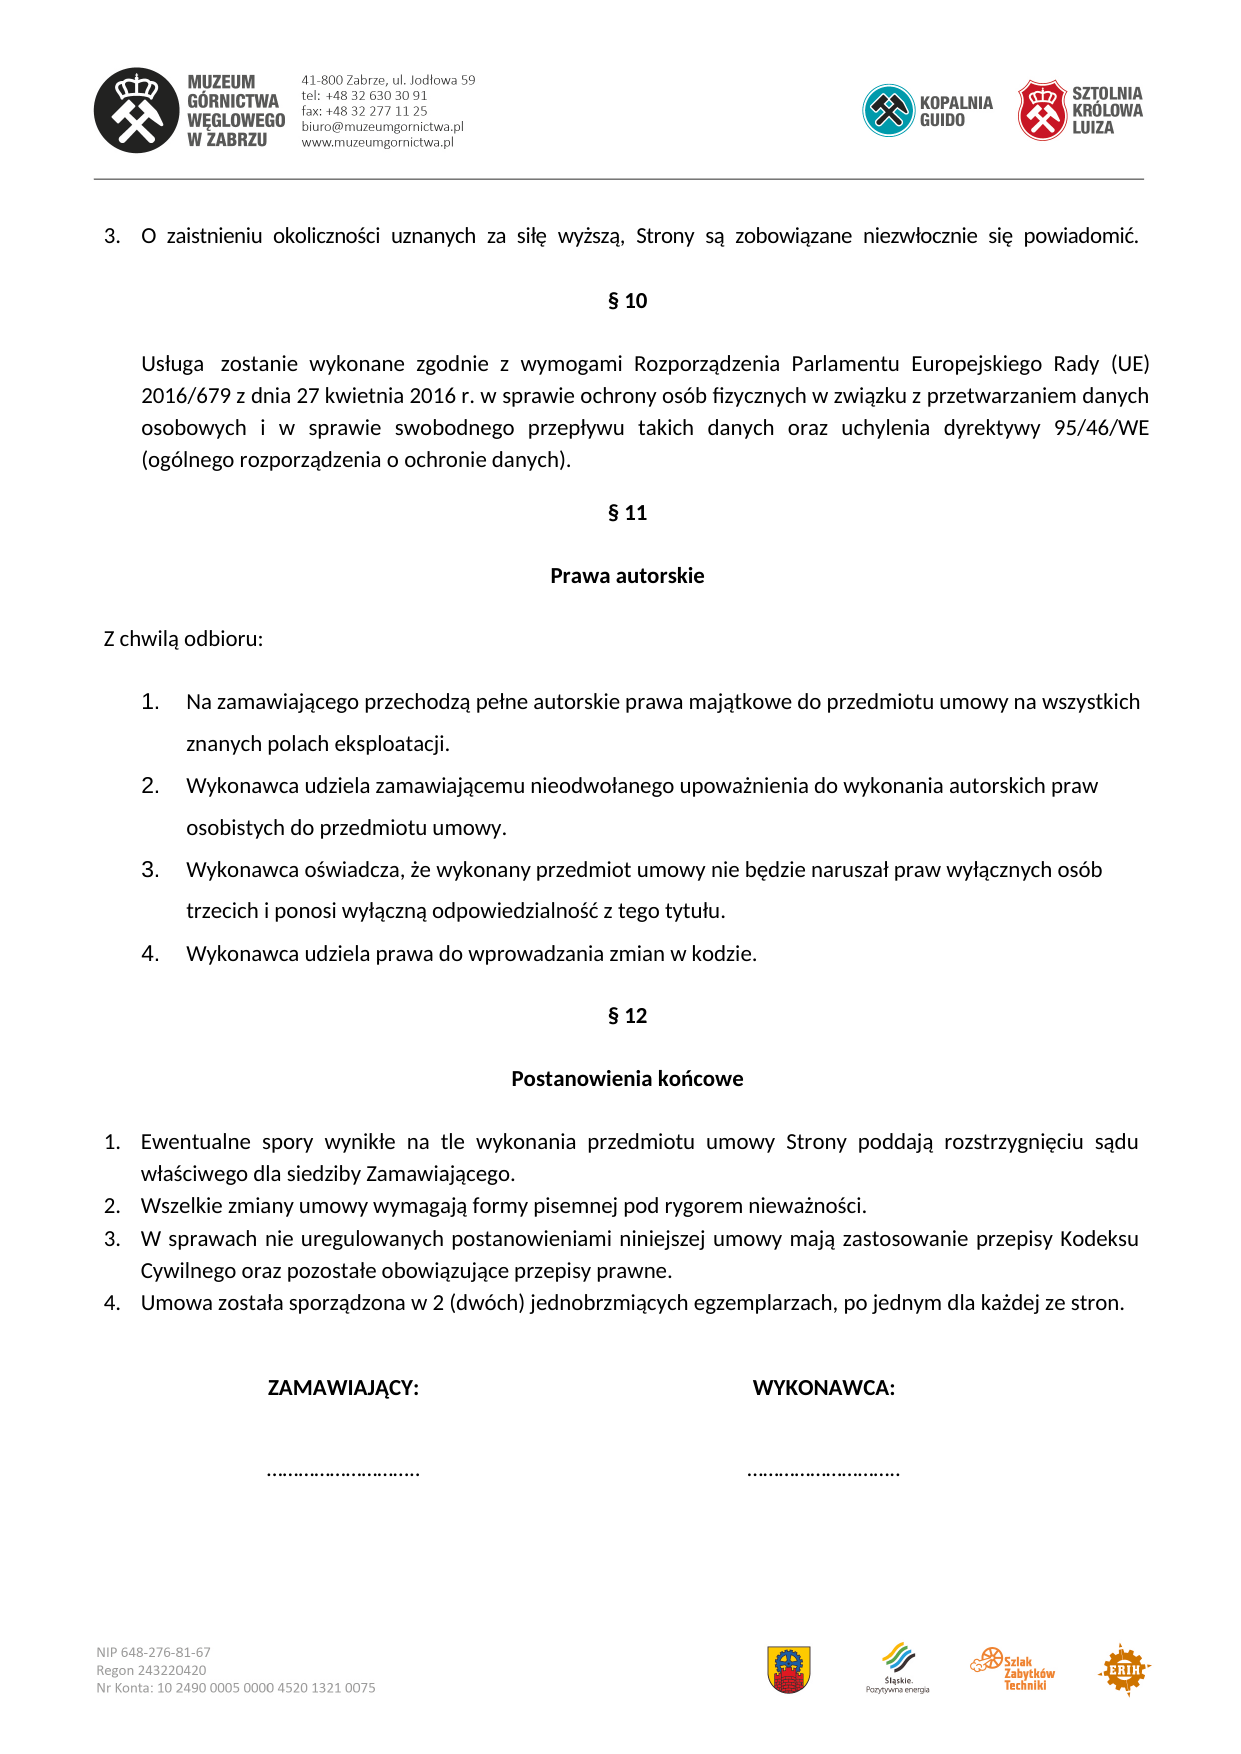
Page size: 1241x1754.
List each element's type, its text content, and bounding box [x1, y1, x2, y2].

table_header WYKONAWCA: [584, 1373, 1064, 1454]
list Ewentualne spory wynikłe na tle wykonania przedmiotu umowy Strony poddają rozstrzygnięciu sądu właściwego dla siedziby Zamawiającego. [103, 1127, 1141, 1187]
text Z chwilą odbioru: [103, 624, 1152, 652]
list O zaistnieniu okoliczności uznanych za siłę wyższą, Strony są zobowiązane niezwłocznie się powiadomić. [103, 222, 1140, 282]
text Postanowienia końcowe [103, 1064, 1152, 1092]
list Wszelkie zmiany umowy wymagają formy pisemnej pod rygorem nieważności. [103, 1191, 1141, 1219]
list W sprawach nie uregulowanych postanowieniami niniejszej umowy mają zastosowanie przepisy Kodeksu Cywilnego oraz pozostałe obowiązujące przepisy prawne. [103, 1224, 1141, 1284]
text § 12 [103, 1001, 1152, 1029]
list Umowa została sporządzona w 2 (dwóch) jednobrzmiących egzemplarzach, po jednym dla każdej ze stron. [103, 1288, 1141, 1316]
table_cell ……………………….. [104, 1454, 584, 1536]
text Prawa autorskie [103, 561, 1152, 589]
table_cell ……………………….. [584, 1454, 1064, 1536]
text § 11 [103, 498, 1152, 526]
picture [0, 1638, 1241, 1754]
list Usługa zostanie wykonane zgodnie z wymogami Rozporządzenia Parlamentu Europejskiego Rady (UE) 2016/679 z dnia 27 kwietnia 2016 r. w sprawie ochrony osób fizycznych w związku z przetwarzaniem danych osobowych i w sprawie swobodnego przepływu takich danych oraz uchylenia dyrektywy 95/46/WE (ogólnego rozporządzenia o ochronie danych). [141, 349, 1152, 473]
table_header ZAMAWIAJĄCY: [104, 1373, 584, 1454]
list Wykonawca udziela prawa do wprowadzania zmian w kodzie. [141, 939, 1152, 967]
picture [0, 0, 1239, 182]
list Wykonawca oświadcza, że wykonany przedmiot umowy nie będzie naruszał praw wyłącznych osób trzecich i ponosi wyłączną odpowiedzialność z tego tytułu. [141, 855, 1152, 925]
text § 10 [103, 286, 1152, 314]
list Wykonawca udziela zamawiającemu nieodwołanego upoważnienia do wykonania autorskich praw osobistych do przedmiotu umowy. [141, 771, 1152, 841]
list Na zamawiającego przechodzą pełne autorskie prawa majątkowe do przedmiotu umowy na wszystkich znanych polach eksploatacji. [141, 687, 1152, 757]
